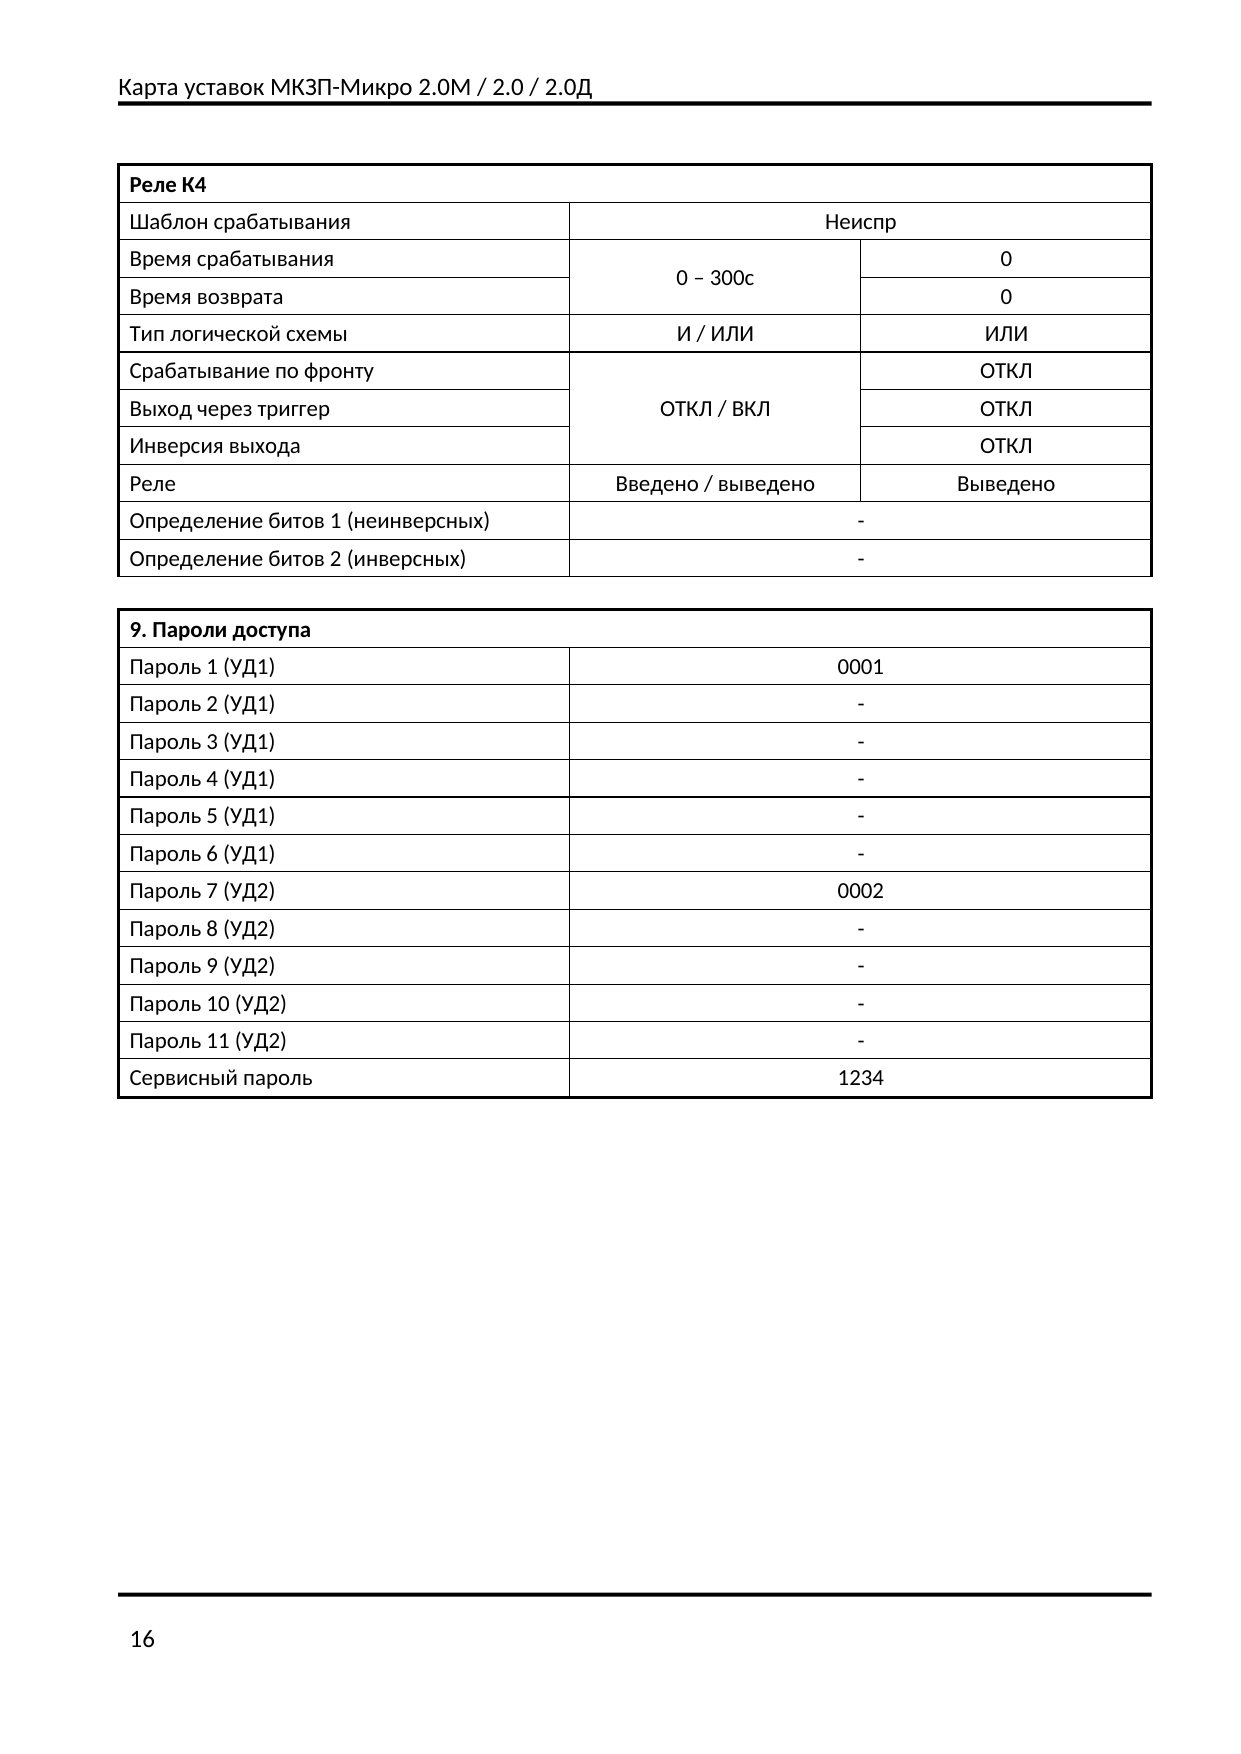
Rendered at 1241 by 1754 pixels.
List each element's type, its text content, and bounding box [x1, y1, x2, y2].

table_cell ИЛИ [861, 315, 1150, 351]
table_cell - [570, 760, 1150, 796]
table_cell - [570, 835, 1150, 871]
table_cell Пароль 4 (УД1) [120, 760, 569, 796]
table_cell Время возврата [120, 278, 569, 314]
table_cell - [570, 685, 1150, 722]
table_cell Пароль 11 (УД2) [120, 1022, 569, 1058]
table_cell - [570, 723, 1150, 759]
table_header Реле К4 [120, 166, 570, 202]
table_header [570, 166, 861, 202]
table_cell Пароль 6 (УД1) [120, 835, 569, 871]
table_cell 0001 [570, 648, 1150, 684]
table_cell Определение битов 1 (неинверсных) [120, 502, 569, 538]
table_cell ОТКЛ [861, 427, 1150, 464]
table_cell Реле [120, 465, 569, 501]
table_cell Пароль 3 (УД1) [120, 723, 569, 759]
table_cell 0 [861, 240, 1150, 277]
table_cell Время срабатывания [120, 240, 569, 277]
table_cell - [570, 985, 1150, 1021]
table_cell - [570, 910, 1150, 946]
table_header [861, 166, 1150, 202]
table_cell ОТКЛ [861, 353, 1150, 389]
table_header 9. Пароли доступа [120, 611, 570, 647]
table_cell 1234 [570, 1059, 1150, 1096]
table_header [570, 611, 861, 647]
table_cell Введено / выведено [570, 465, 860, 501]
table_cell Пароль 2 (УД1) [120, 685, 569, 722]
table_cell - [570, 798, 1150, 834]
table_cell Неиспр [570, 203, 1150, 239]
table_cell Шаблон срабатывания [120, 203, 569, 239]
table_cell ОТКЛ / ВКЛ [570, 353, 860, 464]
table_cell - [570, 502, 1150, 538]
table_cell Выход через триггер [120, 390, 569, 426]
table_cell 0002 [570, 872, 1150, 909]
table_cell ОТКЛ [861, 390, 1150, 426]
table_cell 0 – 300с [570, 240, 860, 314]
table_cell Срабатывание по фронту [120, 353, 569, 389]
table_cell Определение битов 2 (инверсных) [120, 540, 569, 576]
table_cell - [570, 947, 1150, 983]
table_cell Пароль 10 (УД2) [120, 985, 569, 1021]
table_cell Выведено [861, 465, 1150, 501]
table_cell Сервисный пароль [120, 1059, 569, 1096]
table_cell Пароль 7 (УД2) [120, 872, 569, 909]
table_cell Пароль 9 (УД2) [120, 947, 569, 983]
table_cell Инверсия выхода [120, 427, 569, 464]
table_cell Пароль 8 (УД2) [120, 910, 569, 946]
table_cell И / ИЛИ [570, 315, 860, 351]
table_cell Пароль 5 (УД1) [120, 798, 569, 834]
table_cell - [570, 540, 1150, 576]
table_cell 0 [861, 278, 1150, 314]
table_cell - [570, 1022, 1150, 1058]
table_header [861, 611, 1150, 647]
table_cell Пароль 1 (УД1) [120, 648, 569, 684]
table_cell Тип логической схемы [120, 315, 569, 351]
